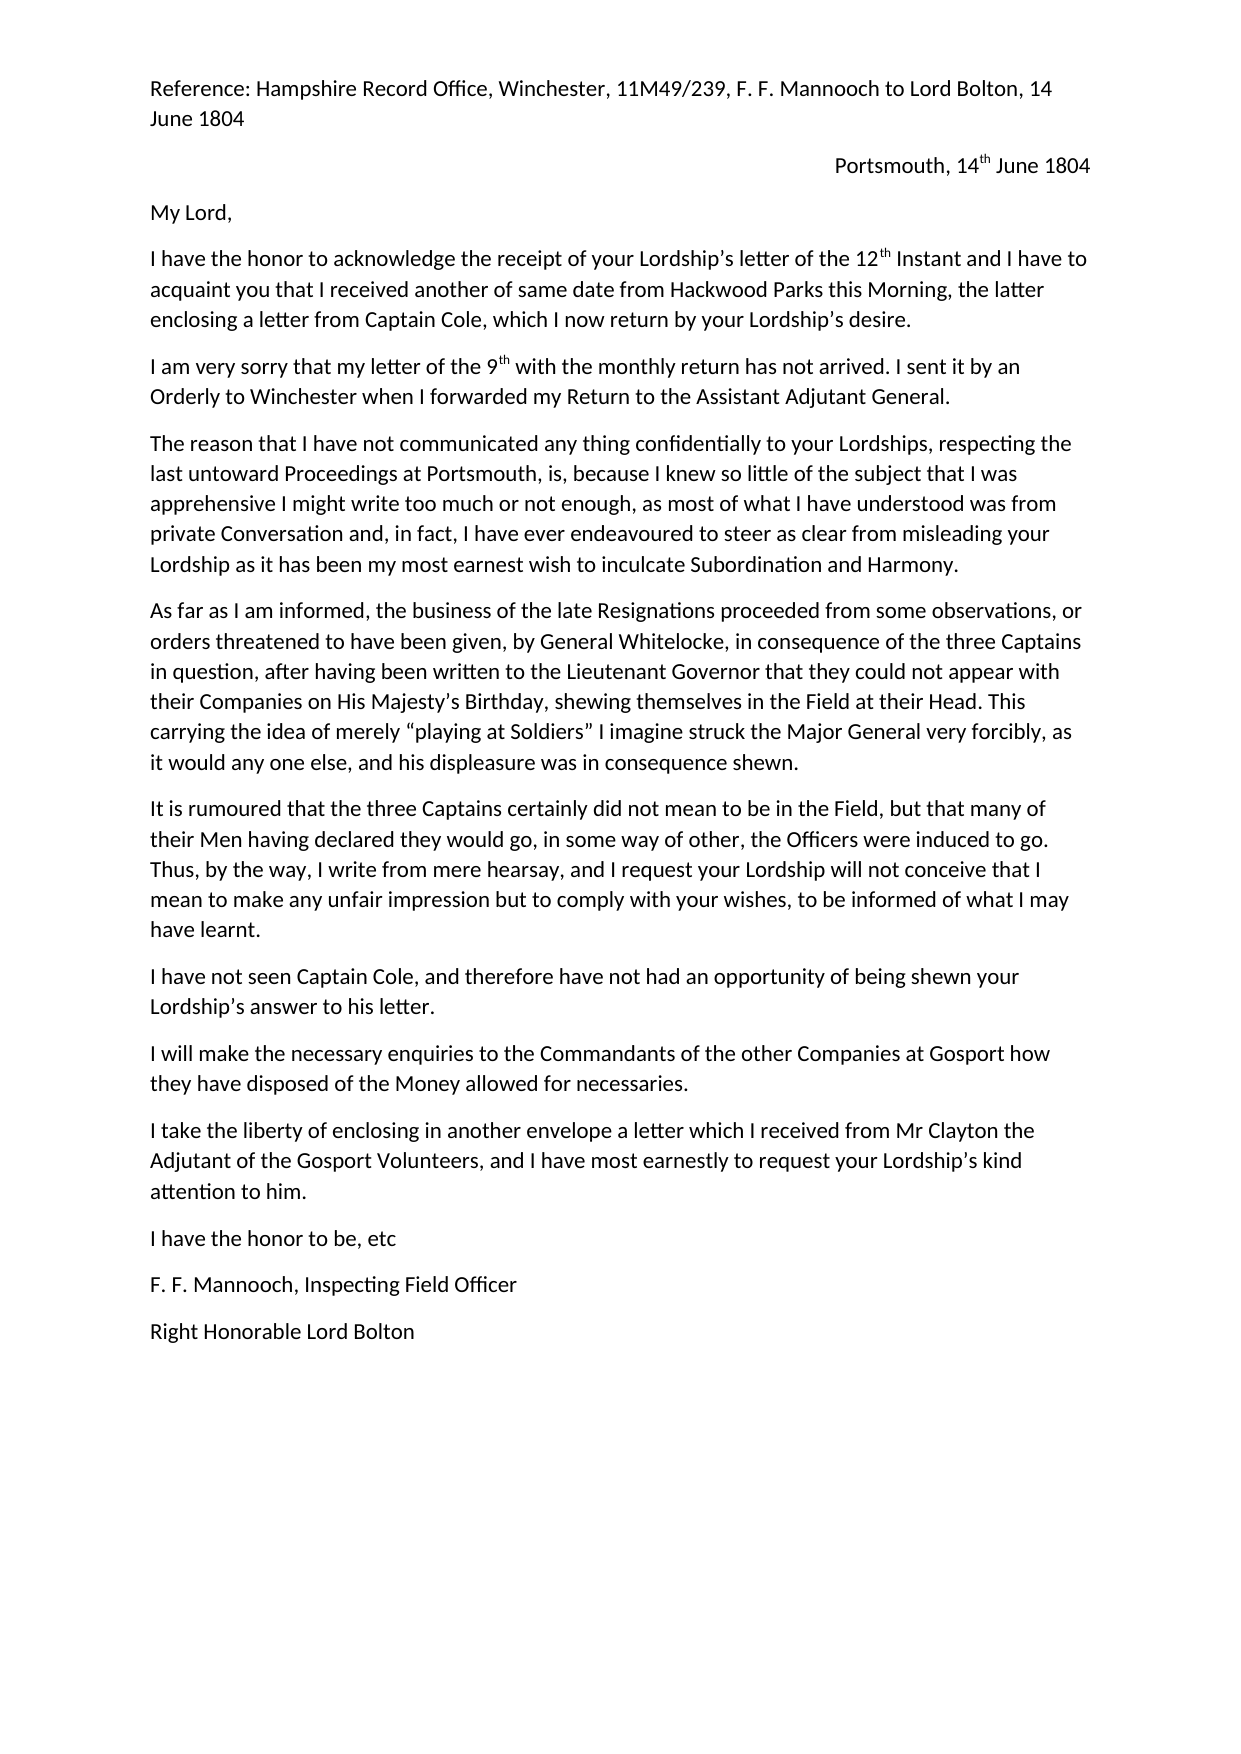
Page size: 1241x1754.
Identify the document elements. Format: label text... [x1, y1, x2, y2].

text The reason that I have not communicated any thing confidentially to your Lordships, respecting the last untoward Proceedings at Portsmouth, is, because I knew so little of the subject that I was apprehensive I might write too much or not enough, as most of what I have understood was from private Conversation and, in fact, I have ever endeavoured to steer as clear from misleading your Lordship as it has been my most earnest wish to inculcate Subordination and Harmony. [150, 429, 1090, 578]
text I will make the necessary enquiries to the Commandants of the other Companies at Gosport how they have disposed of the Money allowed for necessaries. [150, 1039, 1090, 1097]
text I take the liberty of enclosing in another envelope a letter which I received from Mr Clayton the Adjutant of the Gosport Volunteers, and I have most earnestly to request your Lordship’s kind attention to him. [150, 1116, 1090, 1205]
text I have not seen Captain Cole, and therefore have not had an opportunity of being shewn your Lordship’s answer to his letter. [150, 962, 1090, 1020]
text It is rumoured that the three Captains certainly did not mean to be in the Field, but that many of their Men having declared they would go, in some way of other, the Officers were induced to go. Thus, by the way, I write from mere hearsay, and I request your Lordship will not conceive that I mean to make any unfair impression but to comply with your wishes, to be informed of what I may have learnt. [150, 794, 1090, 943]
text As far as I am informed, the business of the late Resignations proceeded from some observations, or orders threatened to have been given, by General Whitelocke, in consequence of the three Captains in question, after having been written to the Lieutenant Governor that they could not appear with their Companies on His Majesty’s Birthday, shewing themselves in the Field at their Head. This carrying the idea of merely “playing at Soldiers” I imagine struck the Major General very forcibly, as it would any one else, and his displeasure was in consequence shewn. [150, 597, 1090, 776]
text I am very sorry that my letter of the 9th with the monthly return has not arrived. I sent it by an Orderly to Winchester when I forwarded my Return to the Assistant Adjutant General. [150, 352, 1090, 410]
text Right Honorable Lord Bolton [150, 1317, 1090, 1345]
text I have the honor to acknowledge the receipt of your Lordship’s letter of the 12th Instant and I have to acquaint you that I received another of same date from Hackwood Parks this Morning, the latter enclosing a letter from Captain Cole, which I now return by your Lordship’s desire. [150, 244, 1090, 333]
text Portsmouth, 14th June 1804 [150, 151, 1090, 179]
text My Lord, [150, 198, 1090, 226]
text F. F. Mannooch, Inspecting Field Officer [150, 1271, 1090, 1298]
text I have the honor to be, etc [150, 1224, 1090, 1252]
